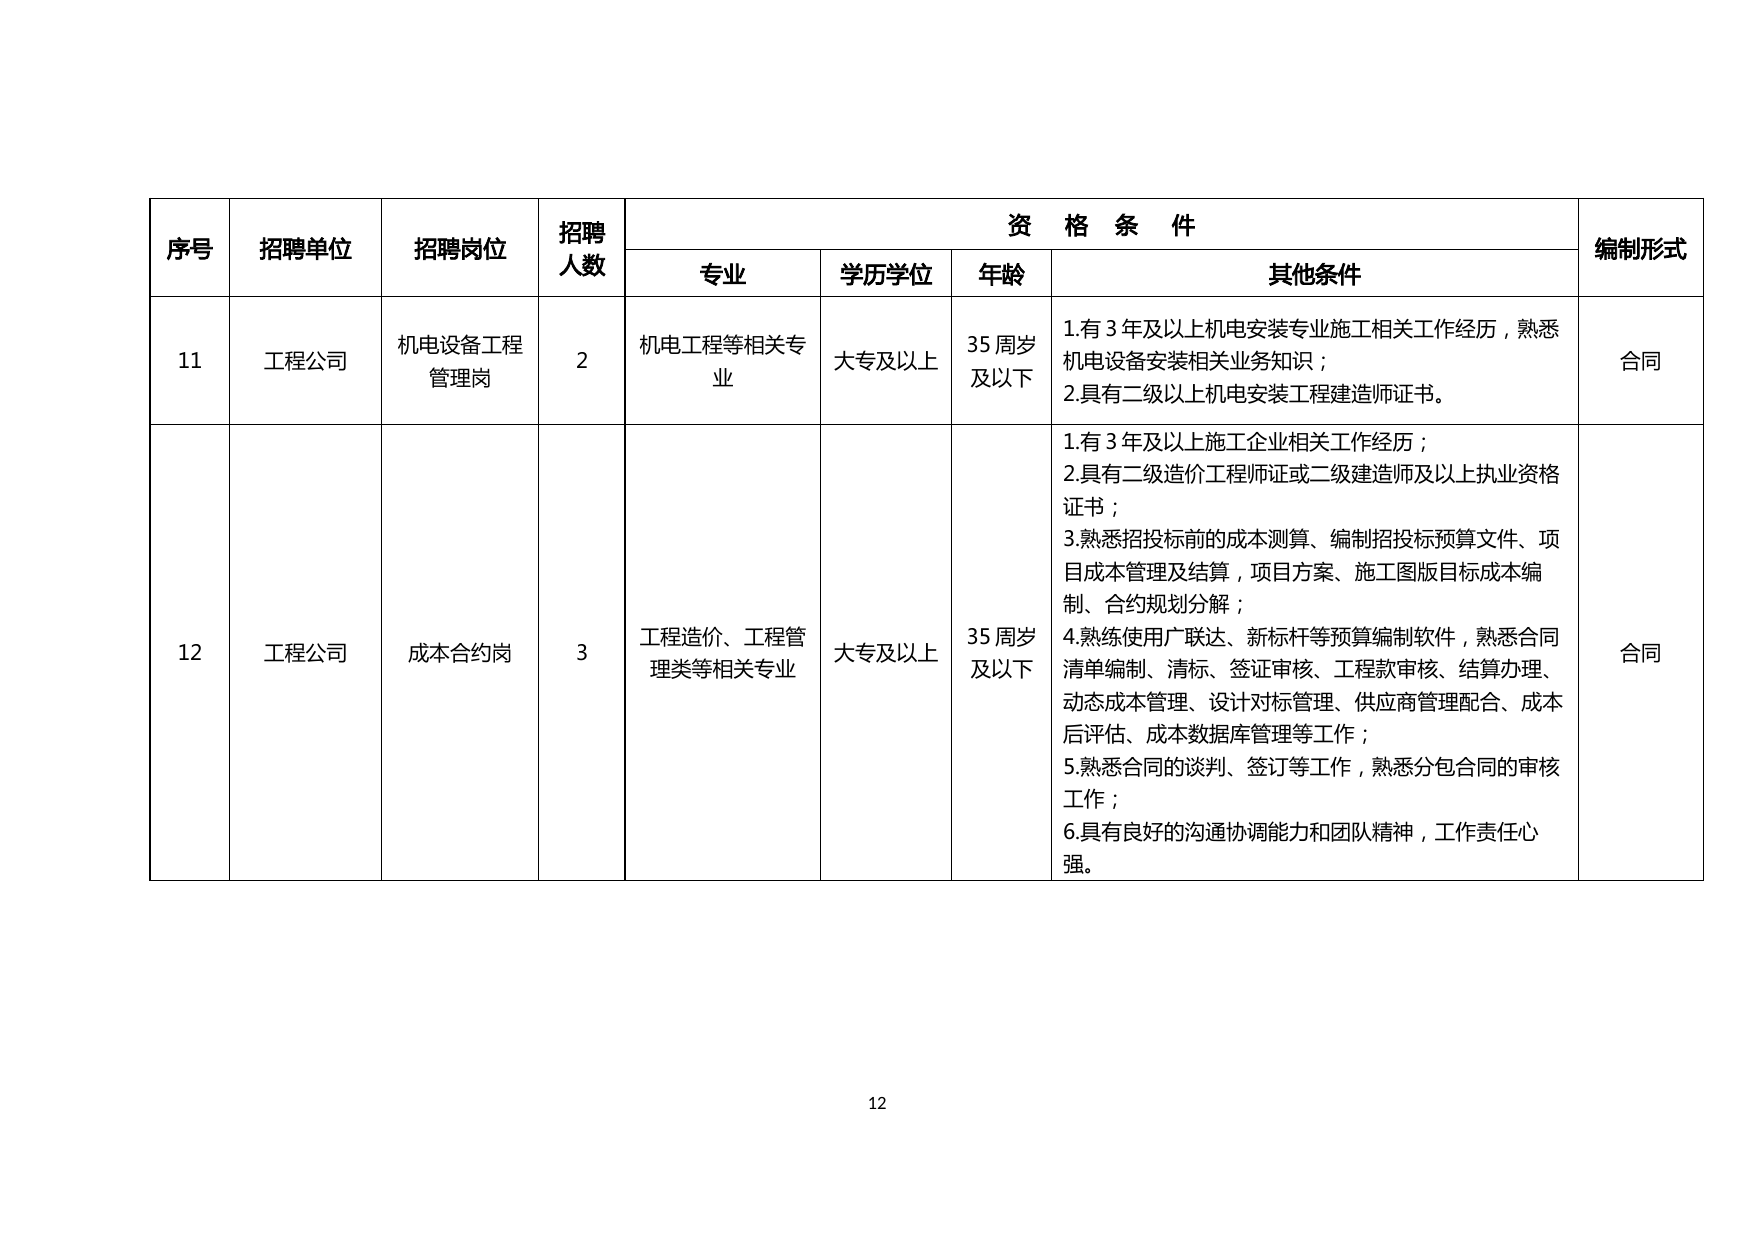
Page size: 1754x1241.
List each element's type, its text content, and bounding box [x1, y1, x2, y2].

table_cell 序号 [151, 199, 229, 296]
table_cell 大专及以上 [821, 425, 951, 879]
table_cell 招聘岗位 [382, 199, 538, 296]
table_cell 招聘人数 [539, 199, 624, 296]
table_cell 专业 [626, 250, 820, 296]
table_cell 招聘单位 [230, 199, 381, 296]
table_cell 合同 [1579, 425, 1703, 879]
table_cell 工程公司 [230, 425, 381, 879]
table_cell 学历学位 [821, 250, 951, 296]
table_cell 35周岁及以下 [952, 425, 1051, 879]
table_cell 其他条件 [1052, 250, 1578, 296]
table_cell 工程公司 [230, 297, 381, 423]
table_cell 1.有3年及以上机电安装专业施工相关工作经历，熟悉机电设备安装相关业务知识； 2.具有二级以上机电安装工程建造师证书。 [1052, 297, 1578, 423]
table_cell 编制形式 [1579, 199, 1703, 296]
table_cell 工程造价、工程管理类等相关专业 [626, 425, 820, 879]
table_cell 资 格 条 件 [626, 199, 1578, 249]
table_cell 12 [151, 425, 229, 879]
table_cell 年龄 [952, 250, 1051, 296]
table_cell 合同 [1579, 297, 1703, 423]
table_cell 机电设备工程管理岗 [382, 297, 538, 423]
table_cell 成本合约岗 [382, 425, 538, 879]
table_cell 1.有3年及以上施工企业相关工作经历； 2.具有二级造价工程师证或二级建造师及以上执业资格证书； 3.熟悉招投标前的成本测算、编制招投标预算文件、项目成本管理及结算，项目方案、施工图版目标成本编制、合约规划分解； 4.熟练使用广联达、新标杆等预算编制软件，熟悉合同清单编制、清标、签证审核、工程款审核、结算办理、动态成本管理、设计对标管理、供应商管理配合、成本后评估、成本数据库管理等工作； 5.熟悉合同的谈判、签订等工作，熟悉分包合同的审核工作； 6.具有良好的沟通协调能力和团队精神，工作责任心强。 [1052, 425, 1578, 879]
table_cell 2 [539, 297, 624, 423]
table_cell 11 [151, 297, 229, 423]
table_cell 机电工程等相关专业 [626, 297, 820, 423]
table_cell 大专及以上 [821, 297, 951, 423]
table_cell 3 [539, 425, 624, 879]
table_cell 35周岁及以下 [952, 297, 1051, 423]
